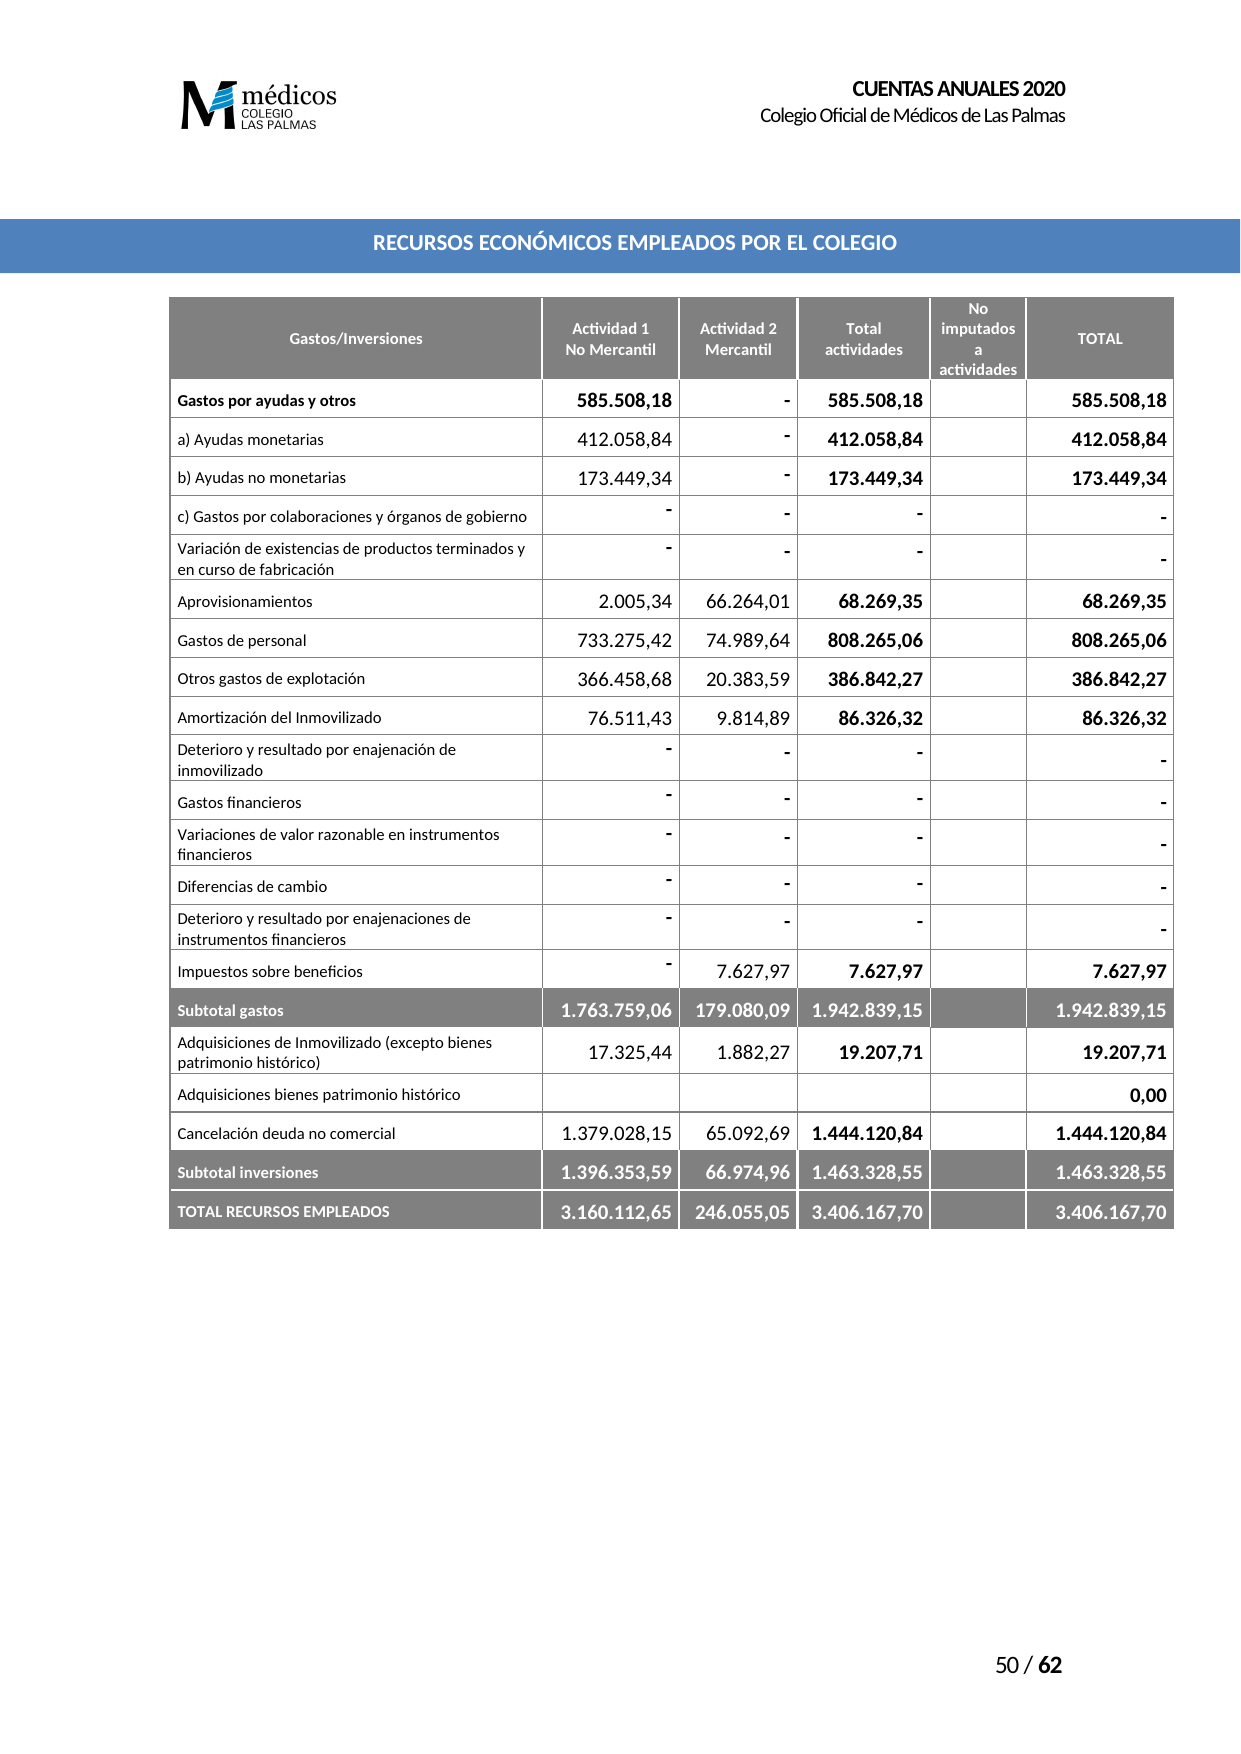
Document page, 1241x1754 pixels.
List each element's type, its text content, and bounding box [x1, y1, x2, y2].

table_cell Otros gastos de explotación [171, 658, 542, 696]
table_cell 412.058,84 [543, 418, 679, 456]
table_cell [931, 905, 1026, 949]
table_cell - [1027, 535, 1173, 579]
table_cell - [680, 535, 797, 579]
table_header No imputados a actividades [931, 298, 1025, 379]
table_cell - [543, 496, 679, 533]
table_cell [931, 1074, 1026, 1111]
table_cell - [680, 866, 797, 903]
table_cell - [798, 866, 930, 903]
table_cell 2.005,34 [543, 580, 679, 618]
table_header Gastos/Inversiones [171, 298, 541, 379]
table_cell 19.207,71 [798, 1028, 930, 1073]
table_cell [931, 619, 1026, 657]
table_cell 1.463.328,55 [1027, 1151, 1173, 1189]
table_cell 1.379.028,15 [543, 1113, 679, 1150]
table_cell - [680, 781, 797, 819]
table_cell 76.511,43 [543, 697, 679, 734]
table_cell 66.974,96 [680, 1151, 796, 1189]
table_cell 68.269,35 [1027, 580, 1173, 618]
table_cell 1.463.328,55 [799, 1151, 929, 1189]
table_cell - [680, 496, 797, 533]
table_cell Deterioro y resultado por enajenaciones de instrumentos financieros [171, 905, 542, 949]
table_cell [931, 781, 1026, 819]
table_cell - [543, 866, 679, 903]
table_cell - [680, 380, 797, 417]
table_cell 386.842,27 [798, 658, 930, 696]
table_cell 1.763.759,06 [543, 989, 679, 1027]
table_cell [931, 1191, 1025, 1229]
table_cell - [1027, 781, 1173, 819]
table_cell [931, 735, 1026, 780]
table_cell Diferencias de cambio [171, 866, 542, 903]
table_cell 66.264,01 [680, 580, 797, 618]
text RECURSOS ECONÓMICOS EMPLEADOS POR EL COLEGIO [207, 228, 1063, 256]
picture [177, 73, 349, 139]
table_cell Cancelación deuda no comercial [171, 1113, 542, 1150]
table_cell - [1027, 820, 1173, 865]
table_cell [931, 1028, 1026, 1073]
table_cell - [798, 781, 930, 819]
table_cell 246.055,05 [680, 1191, 796, 1229]
table_cell Gastos de personal [171, 619, 542, 657]
table_cell Impuestos sobre beneficios [171, 950, 542, 988]
table_cell [931, 535, 1026, 579]
table_cell - [543, 735, 679, 780]
table_cell [931, 496, 1026, 533]
table_cell - [680, 418, 797, 456]
table_cell [680, 1074, 797, 1111]
table_cell [931, 697, 1026, 734]
table_cell 1.882,27 [680, 1028, 797, 1073]
table_cell - [543, 535, 679, 579]
table_cell 19.207,71 [1027, 1028, 1173, 1073]
table_cell Adquisiciones de Inmovilizado (excepto bienes patrimonio histórico) [171, 1028, 542, 1073]
table_cell - [680, 735, 797, 780]
table_cell [798, 1074, 930, 1111]
table_cell Adquisiciones bienes patrimonio histórico [171, 1074, 542, 1111]
table_cell 1.444.120,84 [1027, 1113, 1173, 1150]
table_cell - [798, 496, 930, 533]
table_cell 17.325,44 [543, 1028, 679, 1073]
table_cell [931, 1151, 1025, 1189]
table_cell 412.058,84 [1027, 418, 1173, 456]
table_cell Subtotal inversiones [171, 1151, 541, 1189]
table_cell - [680, 457, 797, 495]
table_cell 74.989,64 [680, 619, 797, 657]
table_cell - [798, 905, 930, 949]
table_cell - [543, 905, 679, 949]
table_cell Subtotal gastos [171, 989, 542, 1027]
table_cell [931, 1113, 1026, 1150]
table_cell [543, 1074, 679, 1111]
table_cell Variación de existencias de productos terminados y en curso de fabricación [171, 535, 542, 579]
table_cell - [1027, 496, 1173, 533]
table_cell [931, 866, 1026, 903]
table_cell 7.627,97 [798, 950, 930, 988]
table_cell 386.842,27 [1027, 658, 1173, 696]
table_cell - [1027, 866, 1173, 903]
table_cell 1.942.839,15 [1027, 989, 1173, 1027]
table_cell 179.080,09 [680, 989, 797, 1027]
table_cell 65.092,69 [680, 1113, 797, 1150]
table_cell 808.265,06 [798, 619, 930, 657]
table_cell 3.160.112,65 [543, 1191, 678, 1229]
table_header Actividad 1 No Mercantil [543, 298, 678, 379]
table_cell 0,00 [1027, 1074, 1173, 1111]
table_cell [931, 658, 1026, 696]
table_cell - [680, 820, 797, 865]
table_cell - [1027, 905, 1173, 949]
table_cell Gastos por ayudas y otros [171, 380, 542, 417]
table_cell Deterioro y resultado por enajenación de inmovilizado [171, 735, 542, 780]
table_cell - [1027, 735, 1173, 780]
table_cell 3.406.167,70 [1027, 1191, 1173, 1229]
table_cell 733.275,42 [543, 619, 679, 657]
table_cell TOTAL RECURSOS EMPLEADOS [171, 1191, 541, 1229]
table_cell 585.508,18 [543, 380, 679, 417]
table_cell [931, 580, 1026, 618]
table_cell [931, 950, 1026, 988]
table_cell [931, 820, 1026, 865]
table_cell 173.449,34 [1027, 457, 1173, 495]
table_cell [931, 989, 1026, 1027]
table_cell 7.627,97 [680, 950, 797, 988]
table_cell c) Gastos por colaboraciones y órganos de gobierno [171, 496, 542, 533]
table_cell - [798, 735, 930, 780]
table_cell b) Ayudas no monetarias [171, 457, 542, 495]
table_header TOTAL [1027, 298, 1173, 379]
table_cell 20.383,59 [680, 658, 797, 696]
table_cell 366.458,68 [543, 658, 679, 696]
table_cell 86.326,32 [798, 697, 930, 734]
table_cell 173.449,34 [543, 457, 679, 495]
table_cell 585.508,18 [798, 380, 930, 417]
table_cell 1.942.839,15 [798, 989, 930, 1027]
table_cell 808.265,06 [1027, 619, 1173, 657]
table_cell - [543, 950, 679, 988]
table_cell 7.627,97 [1027, 950, 1173, 988]
table_cell 9.814,89 [680, 697, 797, 734]
table_cell Gastos financieros [171, 781, 542, 819]
table_cell Amortización del Inmovilizado [171, 697, 542, 734]
table_cell [931, 418, 1026, 456]
table_cell 1.396.353,59 [543, 1151, 678, 1189]
table_header Total actividades [799, 298, 929, 379]
table_cell [931, 380, 1026, 417]
table_cell - [543, 820, 679, 865]
table_cell 68.269,35 [798, 580, 930, 618]
table_cell - [543, 781, 679, 819]
table_cell - [798, 820, 930, 865]
table_cell 3.406.167,70 [799, 1191, 929, 1229]
table_cell a) Ayudas monetarias [171, 418, 542, 456]
table_cell 585.508,18 [1027, 380, 1173, 417]
table_cell [931, 457, 1026, 495]
table_cell Aprovisionamientos [171, 580, 542, 618]
table_cell 173.449,34 [798, 457, 930, 495]
table_cell - [798, 535, 930, 579]
table_cell - [680, 905, 797, 949]
table_cell 1.444.120,84 [798, 1113, 930, 1150]
table_cell 412.058,84 [798, 418, 930, 456]
table_cell 86.326,32 [1027, 697, 1173, 734]
table_header Actividad 2 Mercantil [680, 298, 796, 379]
table_cell Variaciones de valor razonable en instrumentos financieros [171, 820, 542, 865]
